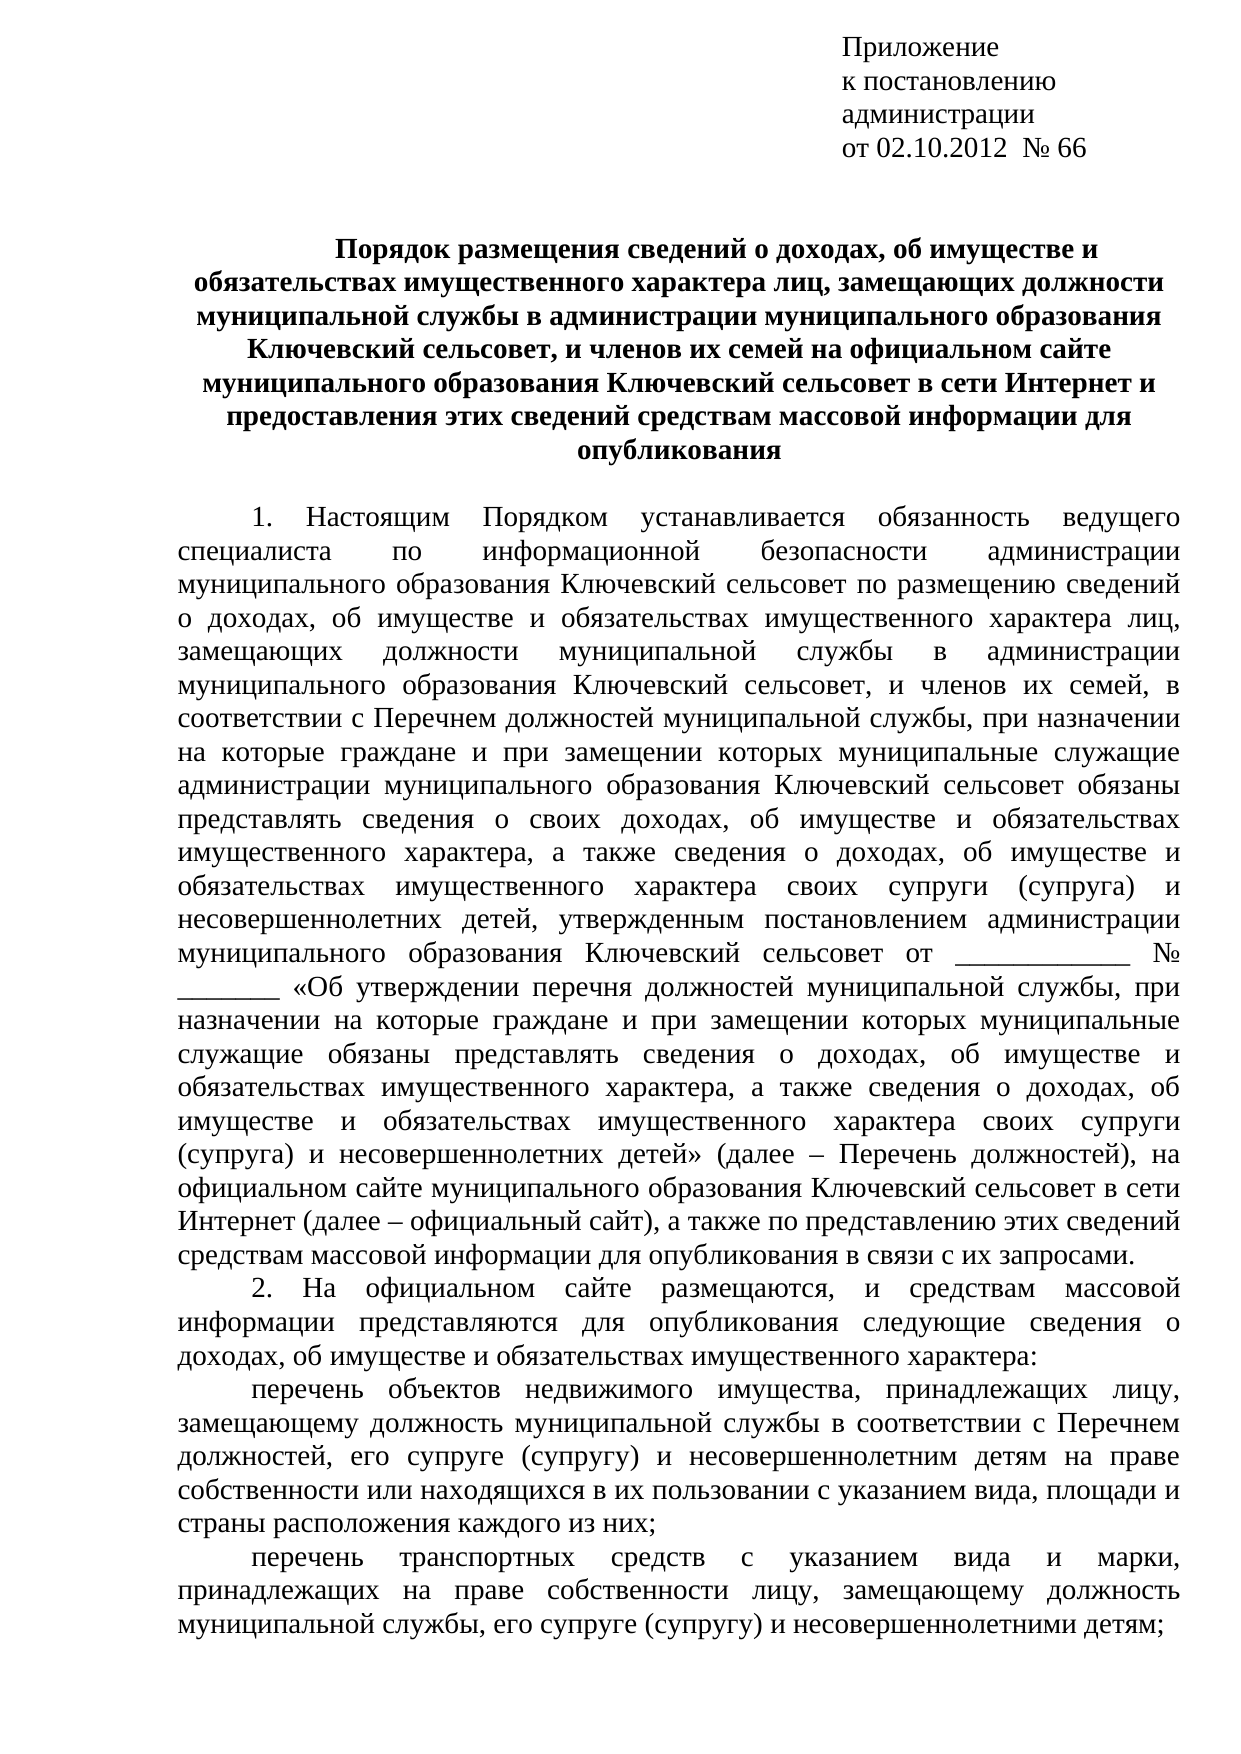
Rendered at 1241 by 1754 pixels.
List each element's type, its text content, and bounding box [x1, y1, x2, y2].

text к постановлению [177, 63, 1181, 97]
text Приложение [177, 29, 1181, 63]
text от 02.10.2012 № 66 [177, 130, 1181, 164]
text Порядок размещения сведений о доходах, об имуществе и обязательствах имущественного характера лиц, замещающих должности муниципальной службы в администрации муниципального образования Ключевский сельсовет, и членов их семей на официальном сайте муниципального образования Ключевский сельсовет в сети Интернет и предоставления этих сведений средствам массовой информации для опубликования [177, 231, 1181, 466]
text 2. На официальном сайте размещаются, и средствам массовой информации представляются для опубликования следующие сведения о доходах, об имуществе и обязательствах имущественного характера: [177, 1271, 1181, 1371]
text администрации [177, 97, 1181, 130]
text перечень объектов недвижимого имущества, принадлежащих лицу, замещающему должность муниципальной службы в соответствии с Перечнем должностей, его супруге (супругу) и несовершеннолетним детям на праве собственности или находящихся в их пользовании с указанием вида, площади и страны расположения каждого из них; [177, 1371, 1181, 1539]
text 1. Настоящим Порядком устанавливается обязанность ведущего специалиста по информационной безопасности администрации муниципального образования Ключевский сельсовет по размещению сведений о доходах, об имуществе и обязательствах имущественного характера лиц, замещающих должности муниципальной службы в администрации муниципального образования Ключевский сельсовет, и членов их семей, в соответствии с Перечнем должностей муниципальной службы, при назначении на которые граждане и при замещении которых муниципальные служащие администрации муниципального образования Ключевский сельсовет обязаны представлять сведения о своих доходах, об имуществе и обязательствах имущественного характера, а также сведения о доходах, об имуществе и обязательствах имущественного характера своих супруги (супруга) и несовершеннолетних детей, утвержденным постановлением администрации муниципального образования Ключевский сельсовет от ____________ № _______ «Об утверждении перечня должностей муниципальной службы, при назначении на которые граждане и при замещении которых муниципальные служащие обязаны представлять сведения о доходах, об имуществе и обязательствах имущественного характера, а также сведения о доходах, об имуществе и обязательствах имущественного характера своих супруги (супруга) и несовершеннолетних детей» (далее – Перечень должностей), на официальном сайте муниципального образования Ключевский сельсовет в сети Интернет (далее – официальный сайт), а также по представлению этих сведений средствам массовой информации для опубликования в связи с их запросами. [177, 499, 1181, 1271]
text перечень транспортных средств с указанием вида и марки, принадлежащих на праве собственности лицу, замещающему должность муниципальной службы, его супруге (супругу) и несовершеннолетними детям; [177, 1539, 1181, 1639]
